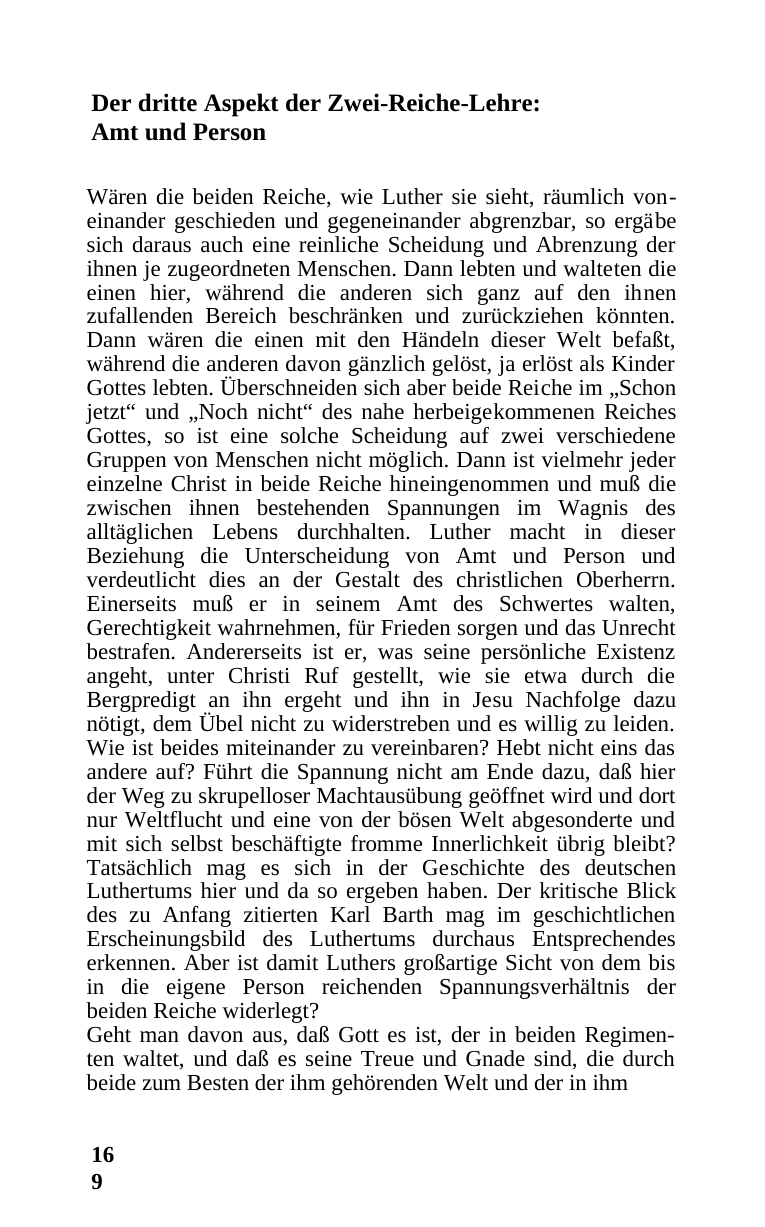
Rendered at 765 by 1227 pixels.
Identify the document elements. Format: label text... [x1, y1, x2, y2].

text Geht man davon aus, daß Gott es ist, der in beiden Regimen- ten waltet, und daß es seine Treue und Gnade sind, die durch beide zum Besten der ihm gehörenden Welt und der in ihm [86, 1023, 676, 1095]
text Wären die beiden Reiche, wie Luther sie sieht, räumlich voneinander geschieden und gegeneinander abgrenzbar, so ergäbe sich daraus auch eine reinliche Scheidung und Abrenzung der ihnen je zugeordneten Menschen. Dann lebten und walteten die einen hier, während die anderen sich ganz auf den ihnen zufallenden Bereich beschränken und zurückziehen könnten. Dann wären die einen mit den Händeln dieser Welt befaßt, während die anderen davon gänzlich gelöst, ja erlöst als Kinder Gottes lebten. Überschneiden sich aber beide Reiche im „Schon jetzt“ und „Noch nicht“ des nahe herbeigekommenen Reiches Gottes, so ist eine solche Scheidung auf zwei verschiedene Gruppen von Menschen nicht möglich. Dann ist vielmehr jeder einzelne Christ in beide Reiche hineingenommen und muß die zwischen ihnen bestehenden Spannungen im Wagnis des alltäglichen Lebens durchhalten. Luther macht in dieser Beziehung die Unterscheidung von Amt und Person und verdeutlicht dies an der Gestalt des christlichen Oberherrn. Einerseits muß er in seinem Amt des Schwertes walten, Gerechtigkeit wahrnehmen, für Frieden sorgen und das Unrecht bestrafen. Andererseits ist er, was seine persönliche Existenz angeht, unter Christi Ruf gestellt, wie sie etwa durch die Bergpredigt an ihn ergeht und ihn in Jesu Nachfolge dazu nötigt, dem Übel nicht zu widerstreben und es willig zu leiden. Wie ist beides miteinander zu vereinbaren? Hebt nicht eins das andere auf? Führt die Spannung nicht am Ende dazu, daß hier der Weg zu skrupelloser Machtausübung geöffnet wird und dort nur Weltflucht und eine von der bösen Welt abgesonderte und mit sich selbst beschäftigte fromme Innerlichkeit übrig bleibt? Tatsächlich mag es sich in der Geschichte des deutschen Luthertums hier und da so ergeben haben. Der kritische Blick des zu Anfang zitierten Karl Barth mag im geschichtlichen Erscheinungsbild des Luthertums durchaus Entsprechendes erkennen. Aber ist damit Luthers großartige Sicht von dem bis in die eigene Person reichenden Spannungsverhältnis der beiden Reiche widerlegt? [86, 185, 676, 1023]
